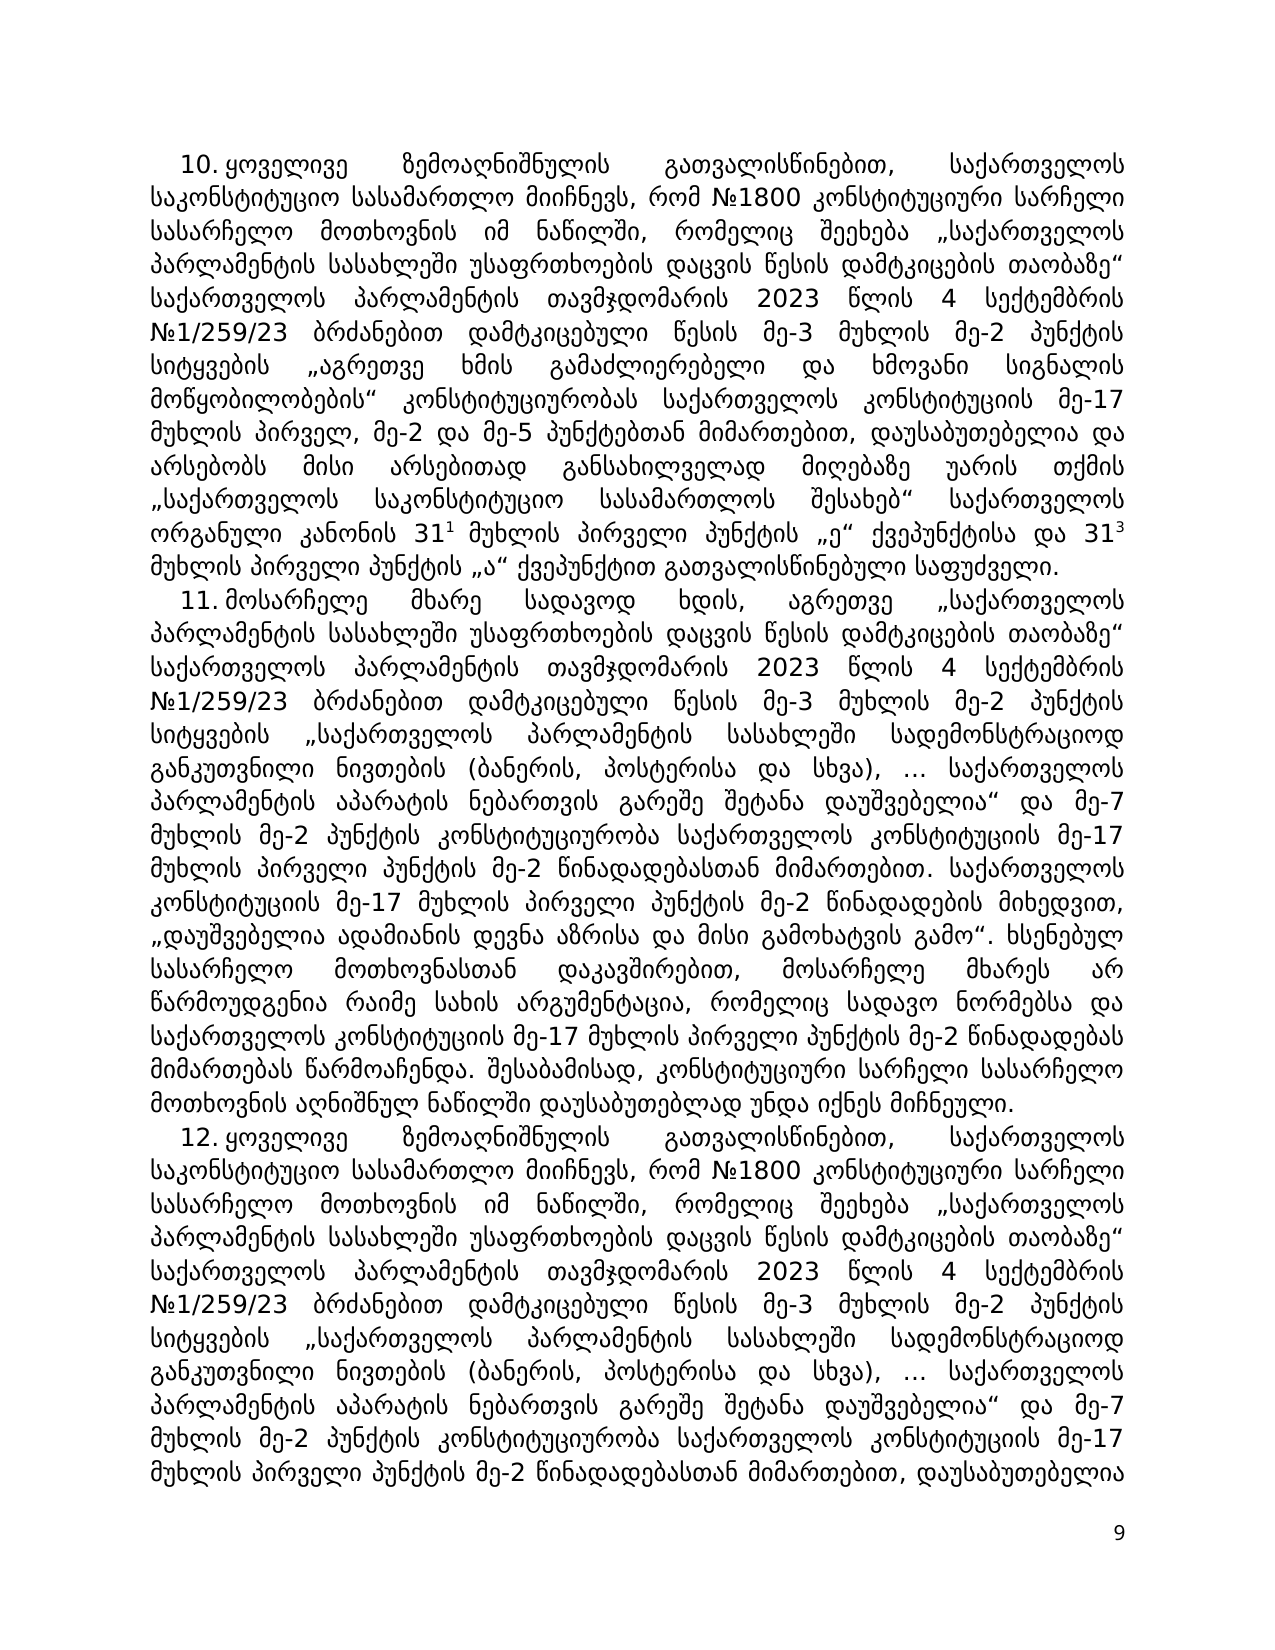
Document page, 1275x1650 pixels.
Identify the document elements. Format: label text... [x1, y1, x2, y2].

list მოსარჩელე მხარე სადავოდ ხდის, აგრეთვე „საქართველოს პარლამენტის სასახლეში უსაფრთხოების დაცვის წესის დამტკიცების თაობაზე“ საქართველოს პარლამენტის თავმჯდომარის 2023 წლის 4 სექტემბრის №1/259/23 ბრძანებით დამტკიცებული წესის მე-3 მუხლის მე-2 პუნქტის სიტყვების „საქართველოს პარლამენტის სასახლეში სადემონსტრაციოდ განკუთვნილი ნივთების (ბანერის, პოსტერისა და სხვა), ... საქართველოს პარლამენტის აპარატის ნებართვის გარეშე შეტანა დაუშვებელია“ და მე-7 მუხლის მე-2 პუნქტის კონსტიტუციურობა საქართველოს კონსტიტუციის მე-17 მუხლის პირველი პუნქტის მე-2 წინადადებასთან მიმართებით. საქართველოს კონსტიტუციის მე-17 მუხლის პირველი პუნქტის მე-2 წინადადების მიხედვით, „დაუშვებელია ადამიანის დევნა აზრისა და მისი გამოხატვის გამო“. ხსენებულ სასარჩელო მოთხოვნასთან დაკავშირებით, მოსარჩელე მხარეს არ წარმოუდგენია რაიმე სახის არგუმენტაცია, რომელიც სადავო ნორმებსა და საქართველოს კონსტიტუციის მე-17 მუხლის პირველი პუნქტის მე-2 წინადადებას მიმართებას წარმოაჩენდა. შესაბამისად, კონსტიტუციური სარჩელი სასარჩელო მოთხოვნის აღნიშნულ ნაწილში დაუსაბუთებლად უნდა იქნეს მიჩნეული. [150, 586, 1125, 1118]
list ყოველივე ზემოაღნიშნულის გათვალისწინებით, საქართველოს საკონსტიტუციო სასამართლო მიიჩნევს, რომ №1800 კონსტიტუციური სარჩელი სასარჩელო მოთხოვნის იმ ნაწილში, რომელიც შეეხება „საქართველოს პარლამენტის სასახლეში უსაფრთხოების დაცვის წესის დამტკიცების თაობაზე“ საქართველოს პარლამენტის თავმჯდომარის 2023 წლის 4 სექტემბრის №1/259/23 ბრძანებით დამტკიცებული წესის მე-3 მუხლის მე-2 პუნქტის სიტყვების „აგრეთვე ხმის გამაძლიერებელი და ხმოვანი სიგნალის მოწყობილობების“ კონსტიტუციურობას საქართველოს კონსტიტუციის მე-17 მუხლის პირველ, მე-2 და მე-5 პუნქტებთან მიმართებით, დაუსაბუთებელია და არსებობს მისი არსებითად განსახილველად მიღებაზე უარის თქმის „საქართველოს საკონსტიტუციო სასამართლოს შესახებ“ საქართველოს ორგანული კანონის 311 მუხლის პირველი პუნქტის „ე“ ქვეპუნქტისა და 313 მუხლის პირველი პუნქტის „ა“ ქვეპუნქტით გათვალისწინებული საფუძველი. [150, 150, 1125, 582]
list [150, 1123, 1125, 1487]
